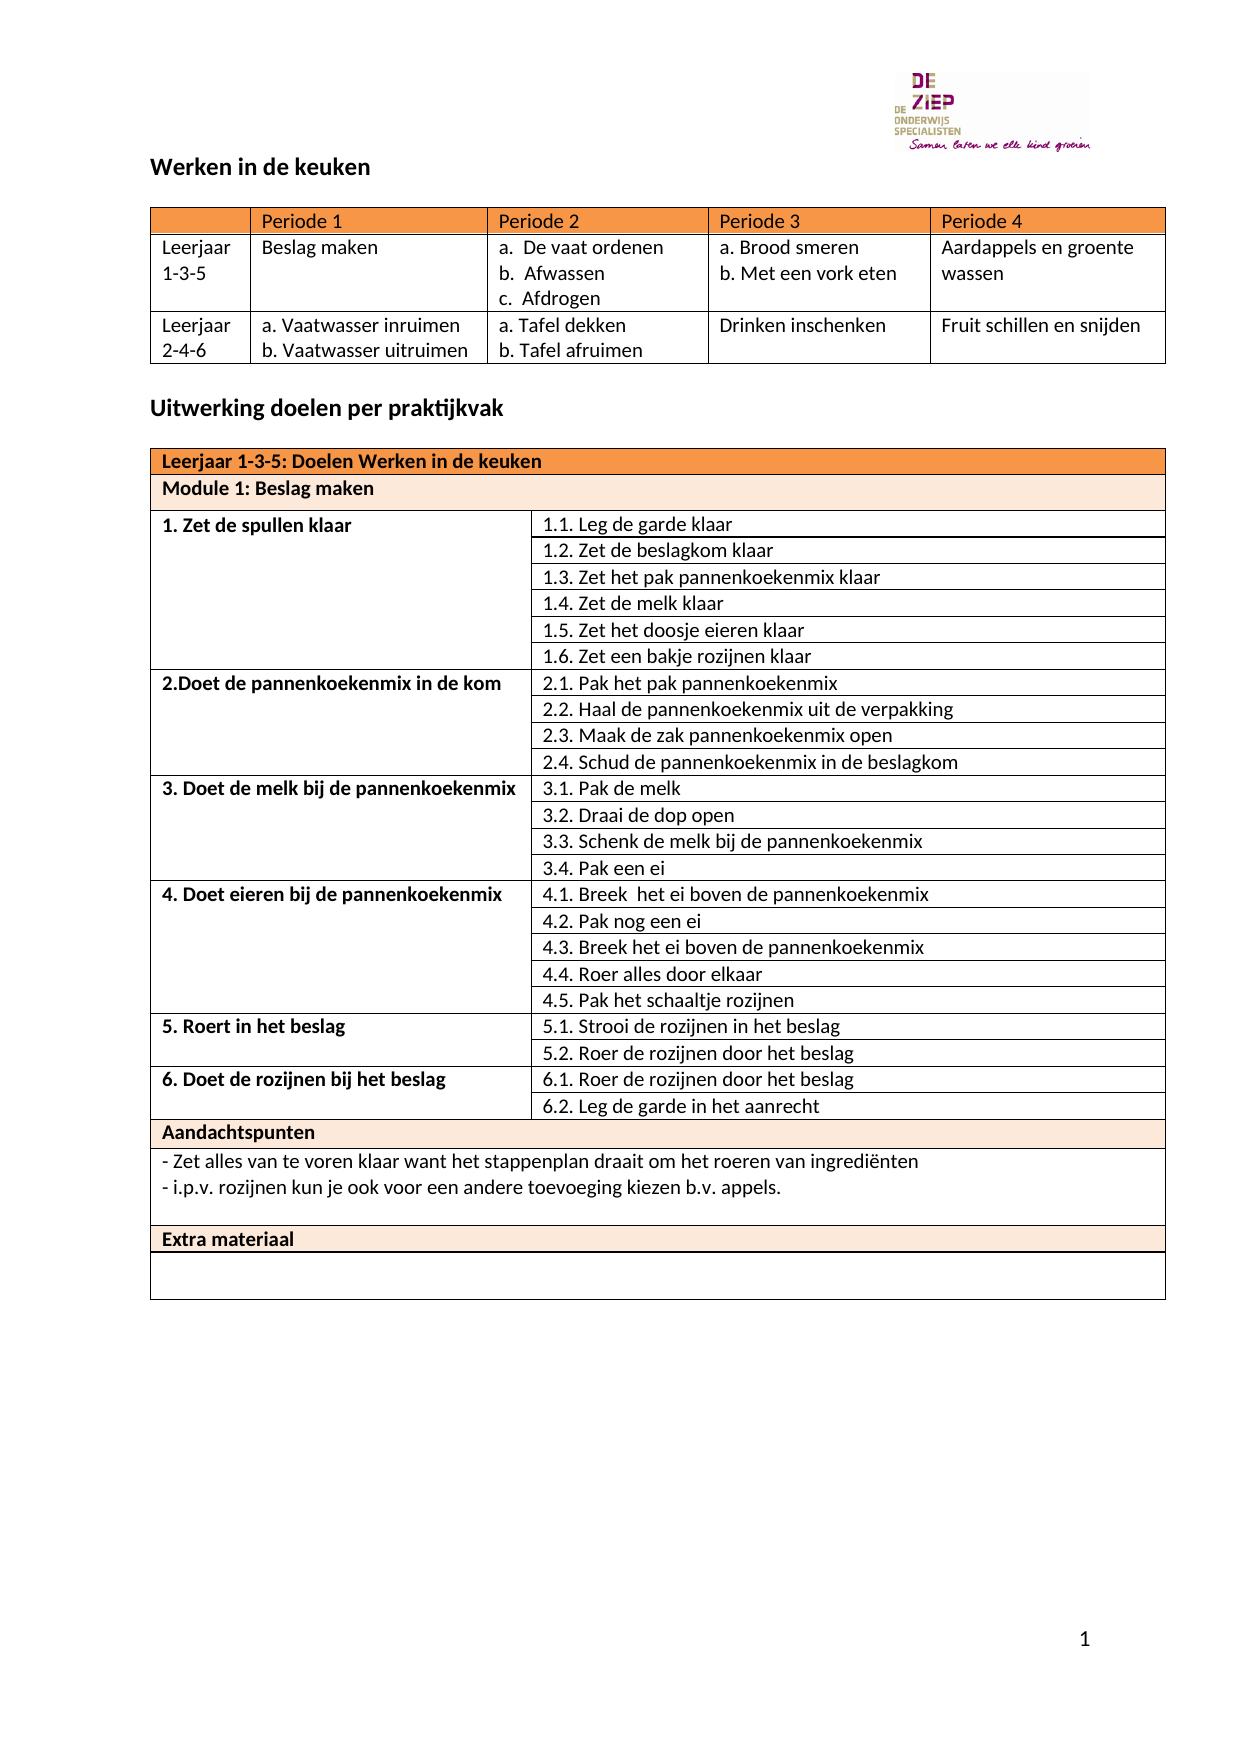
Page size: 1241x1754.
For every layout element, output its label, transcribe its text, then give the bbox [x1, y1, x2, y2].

table_cell Beslag maken [251, 235, 487, 311]
table_cell a. Tafel dekken b. Tafel afruimen [488, 312, 708, 363]
table_cell 4.3. Breek het ei boven de pannenkoekenmix [532, 934, 1165, 960]
table_cell 4. Doet eieren bij de pannenkoekenmix [151, 881, 531, 1013]
table_cell 3.2. Draai de dop open [532, 802, 1165, 827]
table_cell 1.1. Leg de garde klaar [532, 511, 1165, 536]
table_cell 5.1. Strooi de rozijnen in het beslag [532, 1014, 1165, 1039]
table_cell 2.2. Haal de pannenkoekenmix uit de verpakking [532, 696, 1165, 722]
table_header Periode 1 [251, 208, 487, 233]
table_cell 3.3. Schenk de melk bij de pannenkoekenmix [532, 829, 1165, 854]
table_cell 3.4. Pak een ei [532, 855, 1165, 880]
table_header [151, 208, 250, 233]
table_cell 6. Doet de rozijnen bij het beslag [151, 1067, 531, 1118]
table_cell a. Brood smeren b. Met een vork eten [709, 235, 930, 311]
table_cell 1.2. Zet de beslagkom klaar [532, 538, 1165, 563]
table_cell Aardappels en groente wassen [931, 235, 1165, 311]
table_cell 1.4. Zet de melk klaar [532, 590, 1165, 616]
table_cell Aandachtspunten [151, 1120, 1165, 1148]
table_cell 4.4. Roer alles door elkaar [532, 961, 1165, 986]
table_cell 2.1. Pak het pak pannenkoekenmix [532, 670, 1165, 695]
table_header Periode 3 [709, 208, 930, 233]
table_cell Drinken inschenken [709, 312, 930, 363]
table_cell Leerjaar 1-3-5 [151, 235, 250, 311]
text Werken in de keuken [150, 151, 1090, 182]
table_cell Fruit schillen en snijden [931, 312, 1165, 363]
table_header Periode 4 [931, 208, 1165, 233]
table_cell Module 1: Beslag maken [151, 475, 1165, 510]
table_cell 1.5. Zet het doosje eieren klaar [532, 617, 1165, 642]
table_cell 4.5. Pak het schaaltje rozijnen [532, 987, 1165, 1013]
table_cell - Zet alles van te voren klaar want het stappenplan draait om het roeren van ingrediënten - i.p.v. rozijnen kun je ook voor een andere toevoeging kiezen b.v. appels. [151, 1149, 1165, 1225]
table_cell Extra materiaal [151, 1226, 1165, 1251]
table_cell 2.Doet de pannenkoekenmix in de kom [151, 670, 531, 774]
table_cell 2.3. Maak de zak pannenkoekenmix open [532, 723, 1165, 748]
table_cell 1. Zet de spullen klaar [151, 511, 531, 669]
table_cell a. De vaat ordenen b. Afwassen c. Afdrogen [488, 235, 708, 311]
table_cell 1.6. Zet een bakje rozijnen klaar [532, 643, 1165, 669]
table_cell 2.4. Schud de pannenkoekenmix in de beslagkom [532, 749, 1165, 774]
table_cell 5. Roert in het beslag [151, 1014, 531, 1066]
picture [894, 73, 1091, 152]
table_header Leerjaar 1-3-5: Doelen Werken in de keuken [151, 449, 1165, 474]
text Uitwerking doelen per praktijkvak [150, 392, 1090, 422]
table_cell 3.1. Pak de melk [532, 776, 1165, 801]
table_cell 3. Doet de melk bij de pannenkoekenmix [151, 776, 531, 880]
table_cell 6.2. Leg de garde in het aanrecht [532, 1093, 1165, 1118]
table_cell 1.3. Zet het pak pannenkoekenmix klaar [532, 564, 1165, 589]
table_header Periode 2 [488, 208, 708, 233]
table_cell 4.2. Pak nog een ei [532, 908, 1165, 933]
table_cell Leerjaar 2-4-6 [151, 312, 250, 363]
table_cell 4.1. Breek het ei boven de pannenkoekenmix [532, 881, 1165, 907]
table_cell [151, 1253, 1165, 1298]
table_cell 6.1. Roer de rozijnen door het beslag [532, 1067, 1165, 1092]
table_cell a. Vaatwasser inruimen b. Vaatwasser uitruimen [251, 312, 487, 363]
table_cell 5.2. Roer de rozijnen door het beslag [532, 1040, 1165, 1066]
